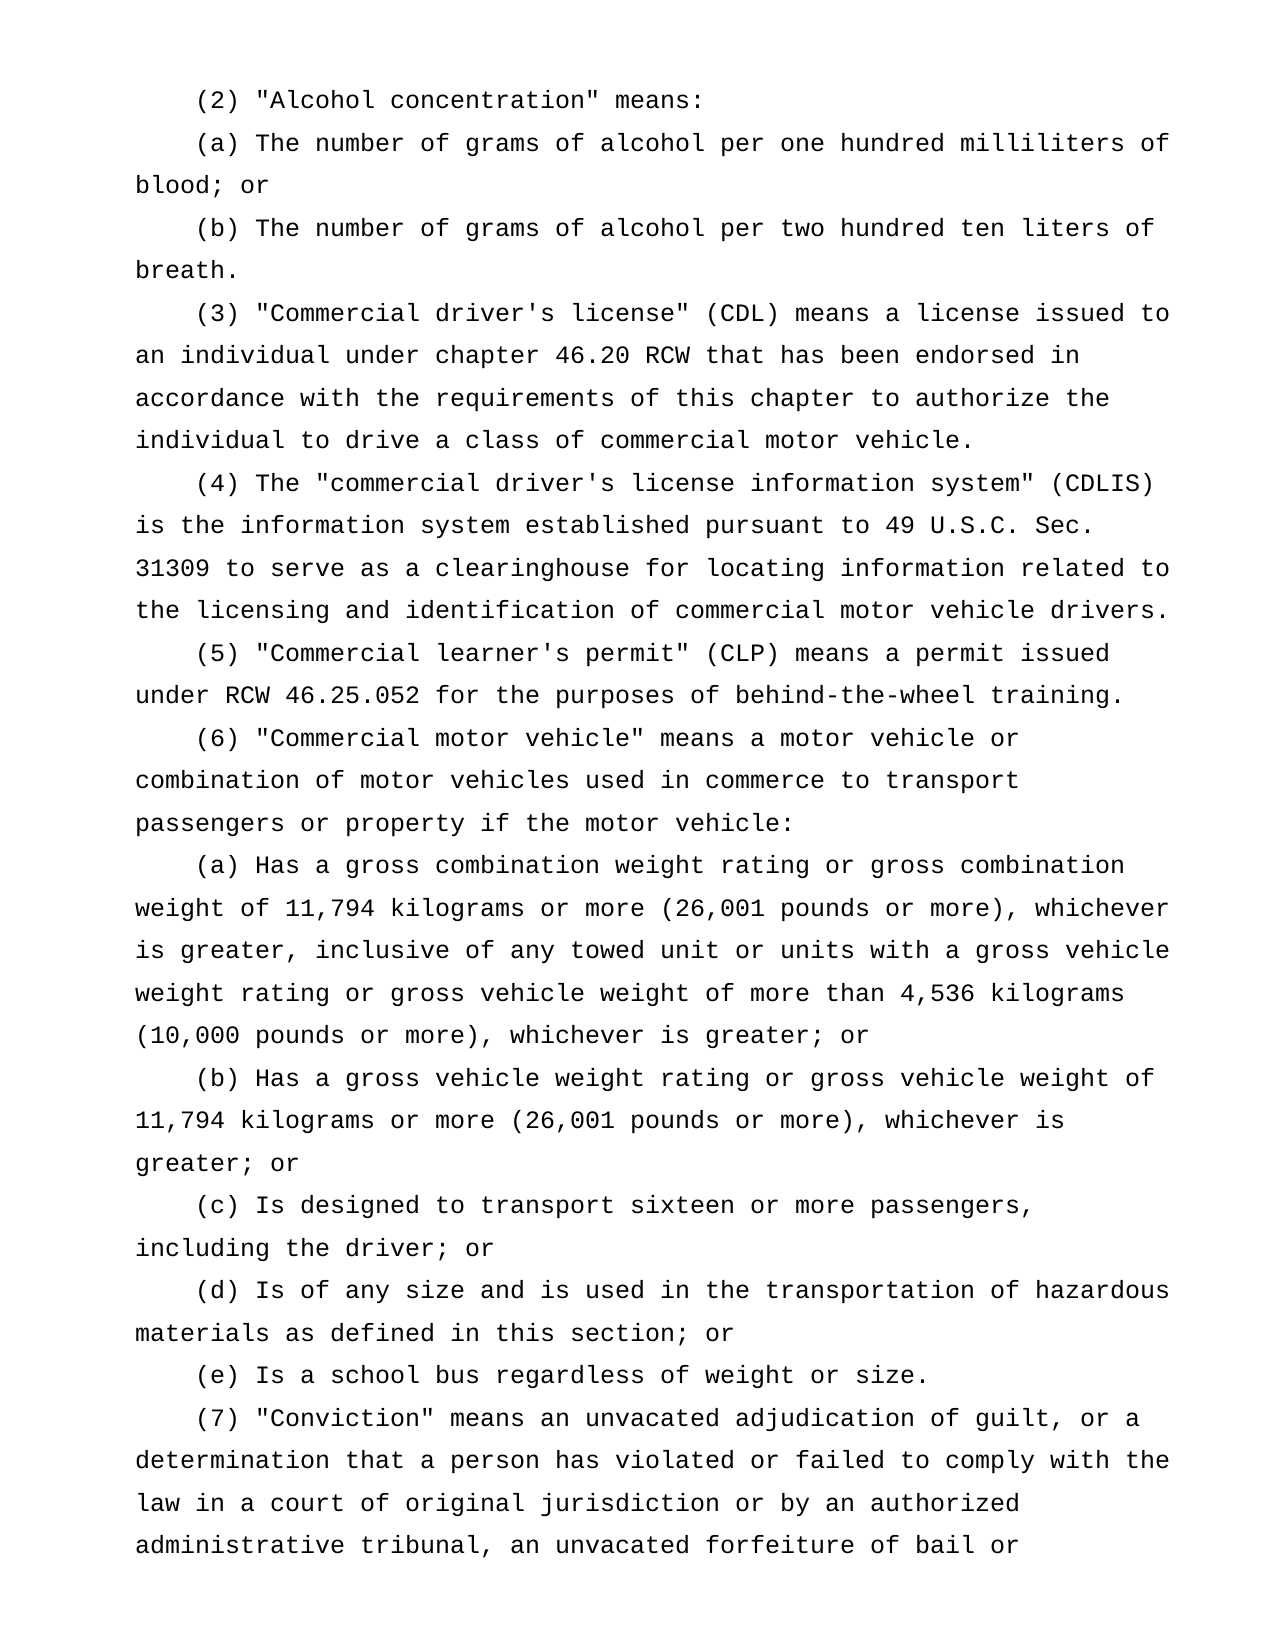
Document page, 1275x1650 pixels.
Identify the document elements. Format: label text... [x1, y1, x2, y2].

text (d) Is of any size and is used in the transportation of hazardous materials as defined in this section; or [135, 1265, 1170, 1350]
text (2) "Alcohol concentration" means: [135, 75, 1170, 117]
text (b) The number of grams of alcohol per two hundred ten liters of breath. [135, 202, 1170, 287]
text (c) Is designed to transport sixteen or more passengers, including the driver; or [135, 1180, 1170, 1265]
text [135, 1392, 1170, 1562]
text (a) The number of grams of alcohol per one hundred milliliters of blood; or [135, 117, 1170, 202]
text (5) "Commercial learner's permit" (CLP) means a permit issued under RCW 46.25.052 for the purposes of behind-the-wheel training. [135, 627, 1170, 712]
text (3) "Commercial driver's license" (CDL) means a license issued to an individual under chapter 46.20 RCW that has been endorsed in accordance with the requirements of this chapter to authorize the individual to drive a class of commercial motor vehicle. [135, 287, 1170, 457]
text (b) Has a gross vehicle weight rating or gross vehicle weight of 11,794 kilograms or more (26,001 pounds or more), whichever is greater; or [135, 1052, 1170, 1180]
text (6) "Commercial motor vehicle" means a motor vehicle or combination of motor vehicles used in commerce to transport passengers or property if the motor vehicle: [135, 712, 1170, 840]
text (4) The "commercial driver's license information system" (CDLIS) is the information system established pursuant to 49 U.S.C. Sec. 31309 to serve as a clearinghouse for locating information related to the licensing and identification of commercial motor vehicle drivers. [135, 457, 1170, 627]
text (e) Is a school bus regardless of weight or size. [135, 1350, 1170, 1392]
text (a) Has a gross combination weight rating or gross combination weight of 11,794 kilograms or more (26,001 pounds or more), whichever is greater, inclusive of any towed unit or units with a gross vehicle weight rating or gross vehicle weight of more than 4,536 kilograms (10,000 pounds or more), whichever is greater; or [135, 840, 1170, 1052]
